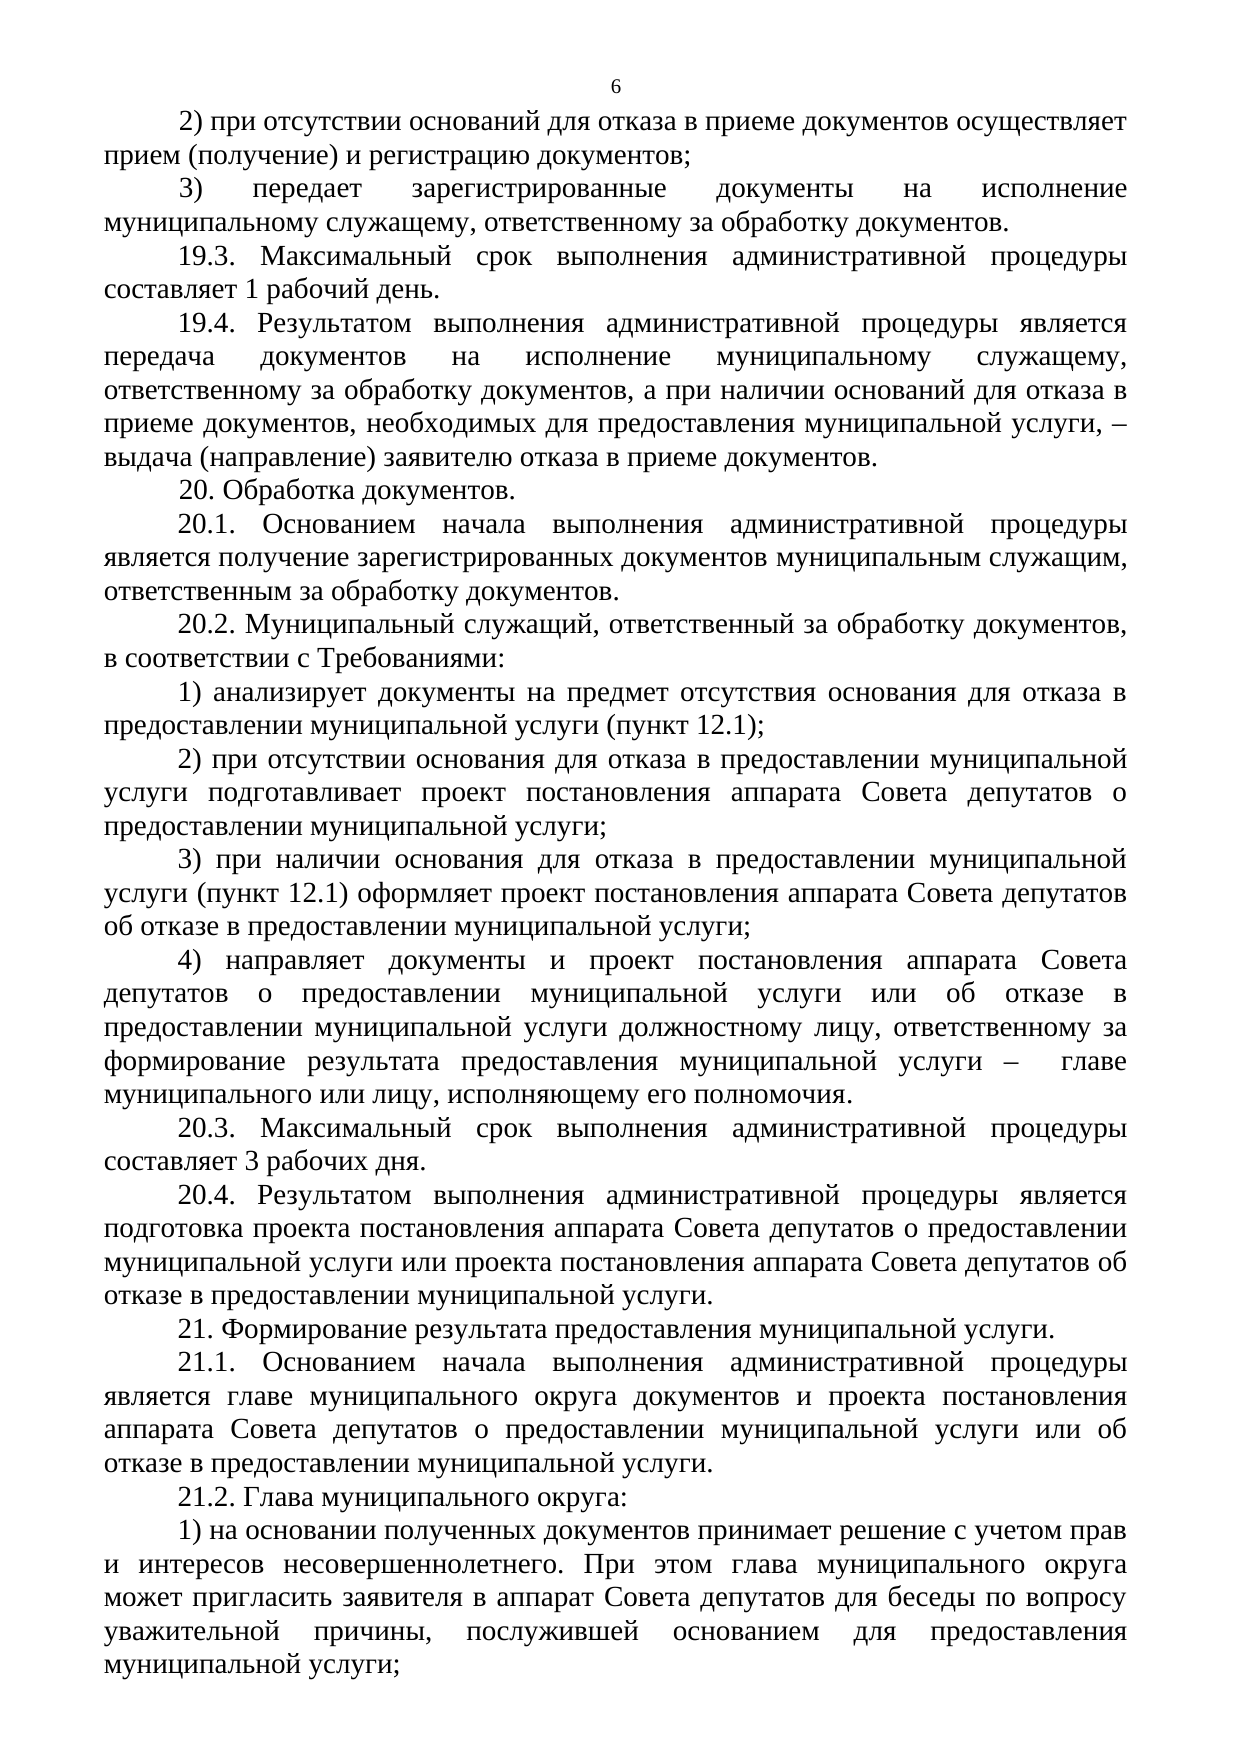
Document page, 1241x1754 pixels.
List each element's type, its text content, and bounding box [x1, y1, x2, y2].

text 2) при отсутствии оснований для отказа в приеме документов осуществляет прием (получение) и регистрацию документов; [103, 103, 1128, 171]
text 19.4. Результатом выполнения административной процедуры является передача документов на исполнение муниципальному служащему, ответственному за обработку документов, а при наличии оснований для отказа в приеме документов, необходимых для предоставления муниципальной услуги, – выдача (направление) заявителю отказа в приеме документов. [103, 305, 1128, 472]
text 3) передает зарегистрированные документы на исполнение муниципальному служащему, ответственному за обработку документов. [103, 171, 1128, 238]
text 4) направляет документы и проект постановления аппарата Совета депутатов о предоставлении муниципальной услуги или об отказе в предоставлении муниципальной услуги должностному лицу, ответственному за формирование результата предоставления муниципальной услуги – главе муниципального или лицу, исполняющему его полномочия. [103, 942, 1128, 1110]
text 21.2. Глава муниципального округа: [103, 1479, 1128, 1512]
text 19.3. Максимальный срок выполнения административной процедуры составляет 1 рабочий день. [103, 238, 1128, 305]
text 20.4. Результатом выполнения административной процедуры является подготовка проекта постановления аппарата Совета депутатов о предоставлении муниципальной услуги или проекта постановления аппарата Совета депутатов об отказе в предоставлении муниципальной услуги. [103, 1177, 1128, 1311]
text 20.3. Максимальный срок выполнения административной процедуры составляет 3 рабочих дня. [103, 1110, 1128, 1177]
text 20.1. Основанием начала выполнения административной процедуры является получение зарегистрированных документов муниципальным служащим, ответственным за обработку документов. [103, 506, 1128, 607]
text 1) на основании полученных документов принимает решение с учетом прав и интересов несовершеннолетнего. При этом глава муниципального округа может пригласить заявителя в аппарат Совета депутатов для беседы по вопросу уважительной причины, послужившей основанием для предоставления муниципальной услуги; [103, 1512, 1128, 1680]
text 21. Формирование результата предоставления муниципальной услуги. [103, 1311, 1128, 1344]
text 3) при наличии основания для отказа в предоставлении муниципальной услуги (пункт 12.1) оформляет проект постановления аппарата Совета депутатов об отказе в предоставлении муниципальной услуги; [103, 841, 1128, 942]
text 20.2. Муниципальный служащий, ответственный за обработку документов, в соответствии с Требованиями: [103, 607, 1128, 674]
text 20. Обработка документов. [103, 472, 1128, 506]
text 21.1. Основанием начала выполнения административной процедуры является главе муниципального округа документов и проекта постановления аппарата Совета депутатов о предоставлении муниципальной услуги или об отказе в предоставлении муниципальной услуги. [103, 1344, 1128, 1479]
text 1) анализирует документы на предмет отсутствия основания для отказа в предоставлении муниципальной услуги (пункт 12.1); [103, 674, 1128, 741]
text 2) при отсутствии основания для отказа в предоставлении муниципальной услуги подготавливает проект постановления аппарата Совета депутатов о предоставлении муниципальной услуги; [103, 741, 1128, 841]
